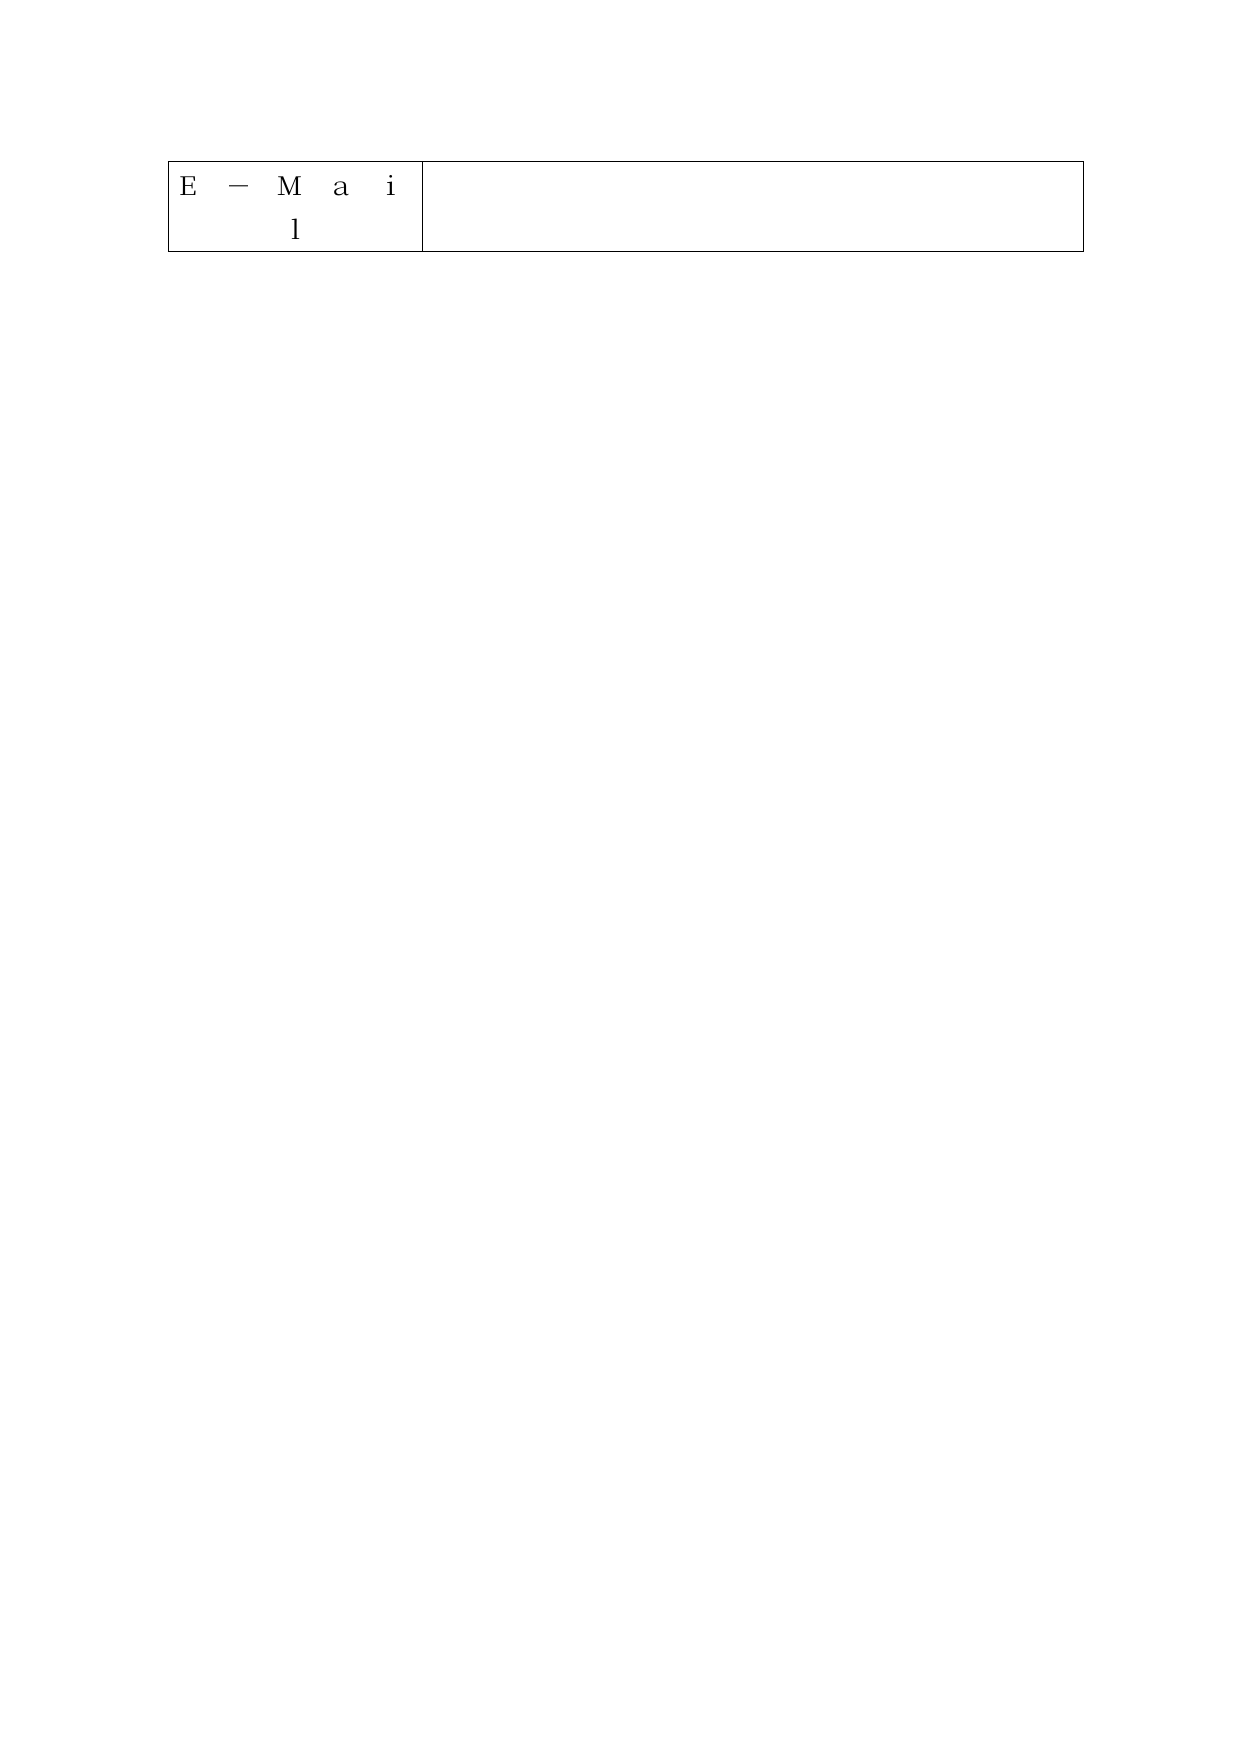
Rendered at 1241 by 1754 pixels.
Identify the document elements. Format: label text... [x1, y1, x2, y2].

table_cell Ｅ－Ｍａｉｌ [169, 162, 422, 251]
table_cell [423, 162, 1083, 251]
